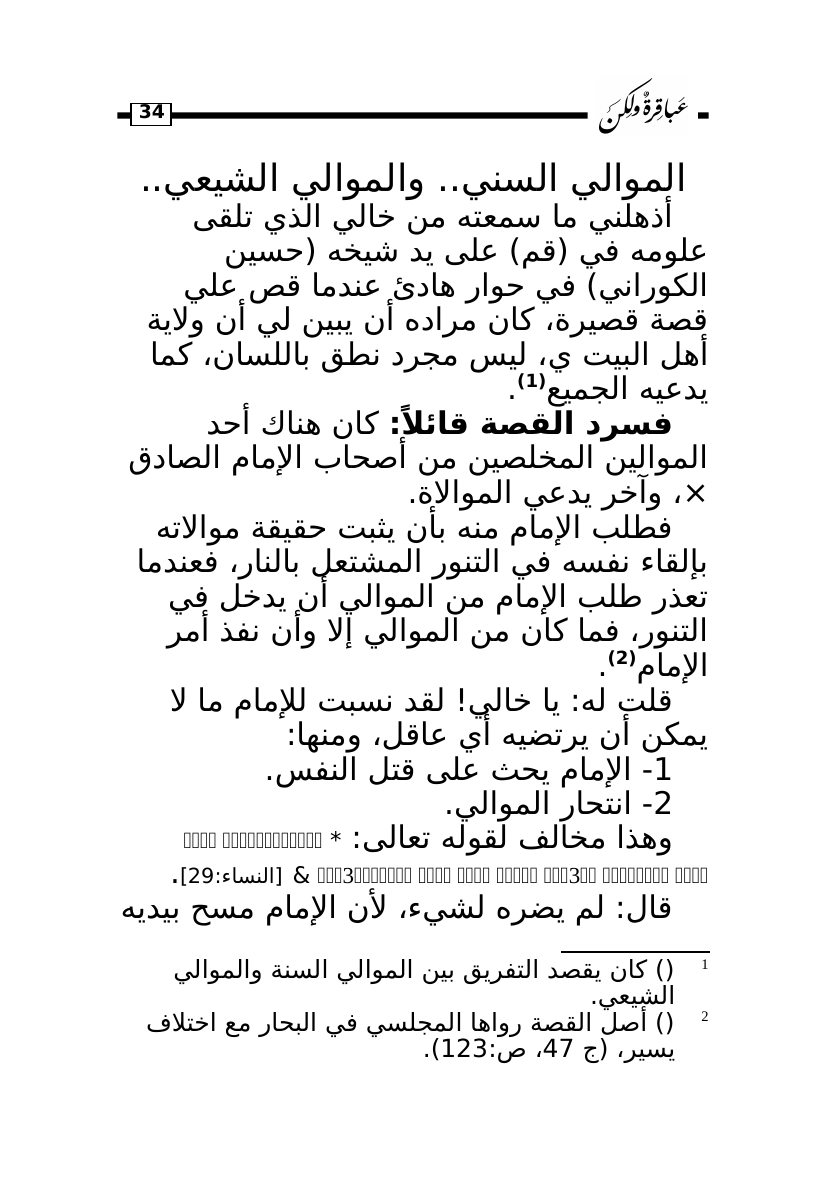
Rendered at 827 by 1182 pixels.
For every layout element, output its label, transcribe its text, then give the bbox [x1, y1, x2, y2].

text 2- انتحار الموالي. [118, 787, 709, 821]
text الموالي السني.. والموالي الشيعي.. [118, 158, 709, 199]
text فطلب الإمام منه بأن يثبت حقيقة موالاته بإلقاء نفسه في التنور المشتعل بالنار، فعندما تعذر طلب الإمام من الموالي أن يدخل في التنور، فما كان من الموالي إلا وأن نفذ أمر الإمام(). [118, 511, 709, 683]
text وهذا مخالف لقوله تعالى: * & [النساء:29]. [118, 821, 709, 891]
text فسرد القصة قائلاً: كان هناك أحد الموالين المخلصين من أصحاب الإمام الصادق ×، وآخر يدعي الموالاة. [118, 407, 709, 511]
text قال: لم يضره لشيء، لأن الإمام مسح بيديه على التنور فخرج الموالي كما كان. [118, 891, 709, 925]
picture [596, 76, 689, 136]
text قلت له: يا خالي! لقد نسبت للإمام ما لا يمكن أن يرتضيه أي عاقل، ومنها: [118, 683, 709, 752]
text 1- الإمام يحث على قتل النفس. [118, 752, 709, 787]
text أذهلني ما سمعته من خالي الذي تلقى علومه في (قم) على يد شيخه (حسين الكوراني) في حوار هادئ عندما قص علي قصة قصيرة، كان مراده أن يبين لي أن ولاية أهل البيت ي، ليس مجرد نطق باللسان، كما يدعيه الجميع(). [118, 199, 709, 407]
